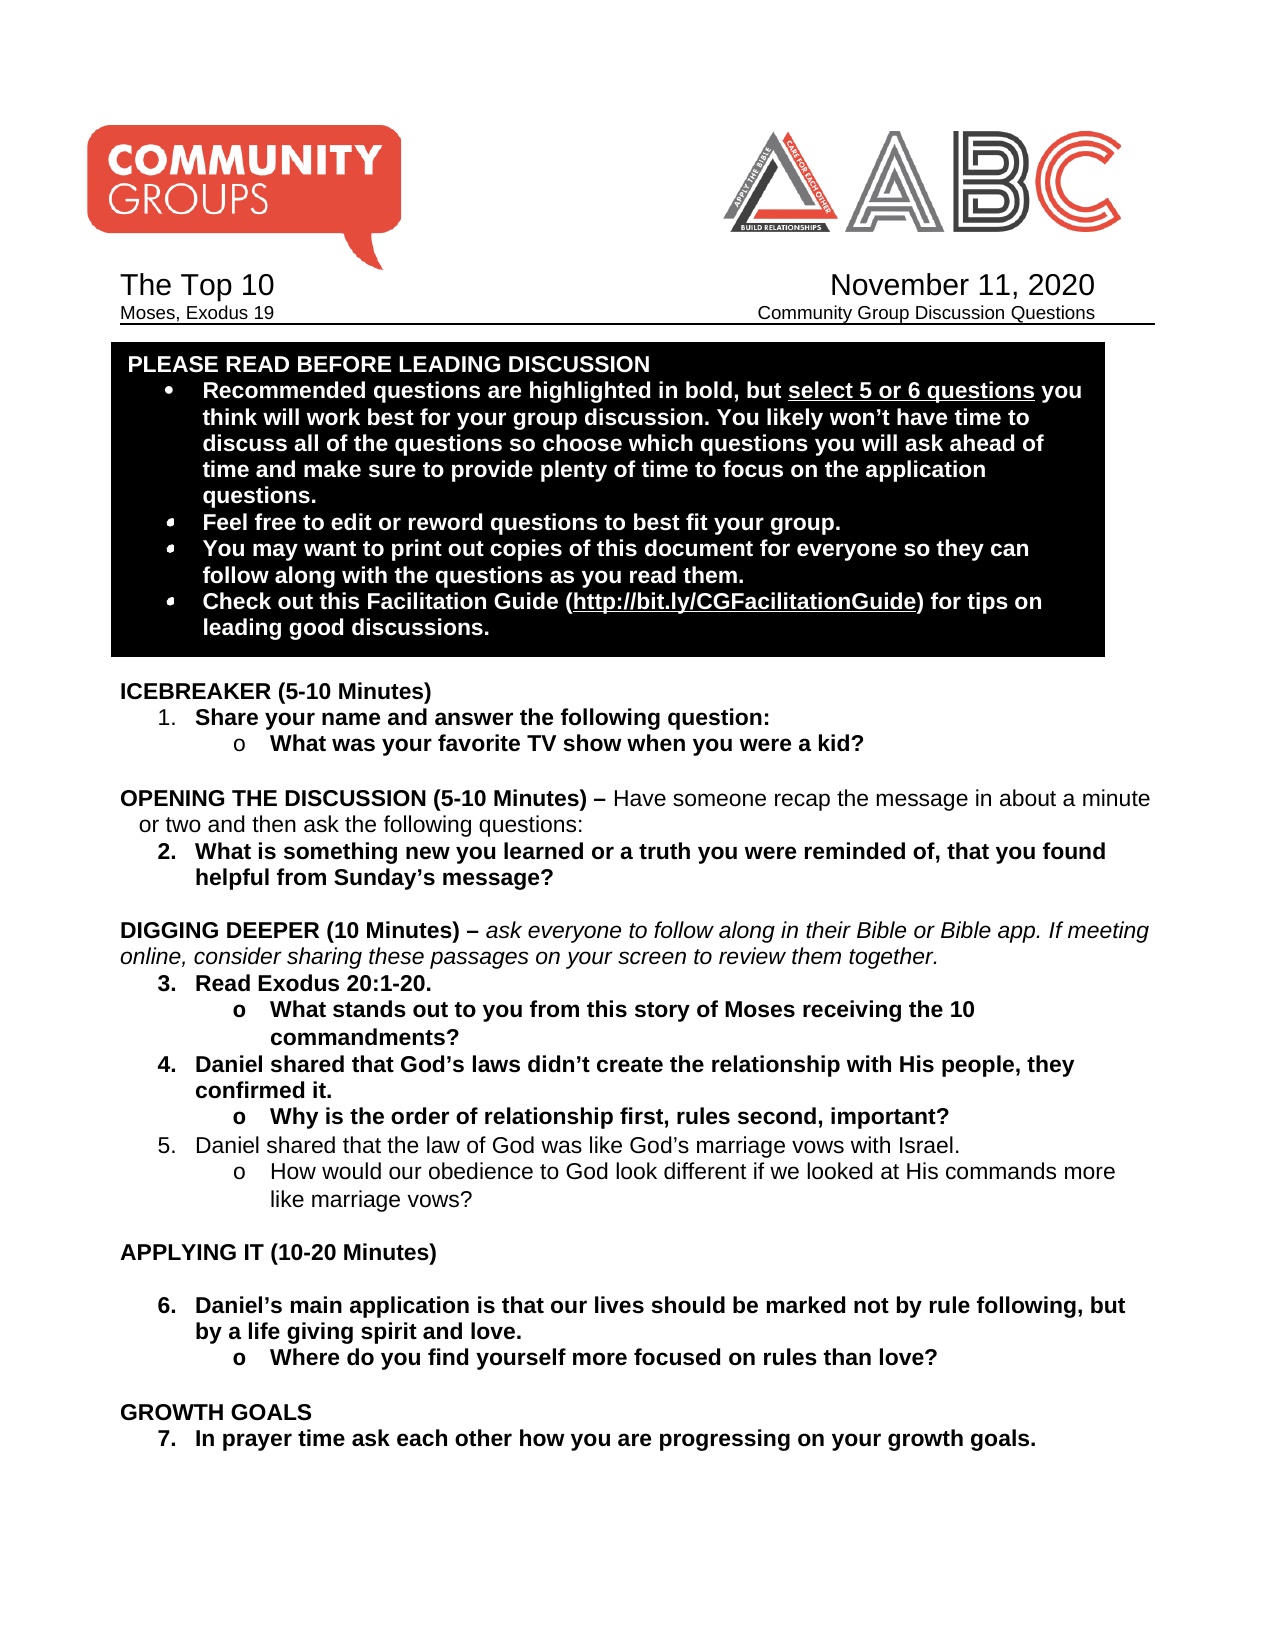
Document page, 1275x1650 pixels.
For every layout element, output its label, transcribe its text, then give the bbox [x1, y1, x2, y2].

text Moses, Exodus 19 Community Group Discussion Questions [120, 302, 1155, 323]
list What was your favorite TV show when you were a kid? [232, 730, 1155, 759]
text ICEBREAKER (5-10 Minutes) [120, 678, 1155, 704]
text GROWTH GOALS [120, 1399, 1155, 1425]
picture [87, 125, 402, 270]
list What stands out to you from this story of Moses receiving the 10 commandments? [232, 996, 1155, 1051]
text DIGGING DEEPER (10 Minutes) – ask everyone to follow along in their Bible or Bible app. If meeting online, consider sharing these passages on your screen to review them together. [120, 917, 1155, 969]
list Where do you find yourself more focused on rules than love? [232, 1344, 1155, 1373]
list In prayer time ask each other how you are progressing on your growth goals. [157, 1425, 1155, 1452]
text APPLYING IT (10-20 Minutes) [120, 1239, 1155, 1265]
list Daniel’s main application is that our lives should be marked not by rule following, but by a life giving spirit and love. [157, 1292, 1155, 1344]
list What is something new you learned or a truth you were reminded of, that you found helpful from Sunday’s message? [157, 838, 1155, 890]
list How would our obedience to God look different if we looked at His commands more like marriage vows? [232, 1158, 1155, 1213]
picture [723, 131, 1122, 232]
list Why is the order of relationship first, rules second, important? [232, 1103, 1155, 1132]
text The Top 10 November 11, 2020 [120, 267, 1155, 302]
text OPENING THE DISCUSSION (5-10 Minutes) – Have someone recap the message in about a minute or two and then ask the following questions: [120, 785, 1155, 838]
list Share your name and answer the following question: [157, 704, 1155, 730]
list Daniel shared that God’s laws didn’t create the relationship with His people, they confirmed it. [157, 1051, 1155, 1103]
list Daniel shared that the law of God was like God’s marriage vows with Israel. [157, 1132, 1155, 1158]
list Read Exodus 20:1-20. [157, 969, 1155, 996]
